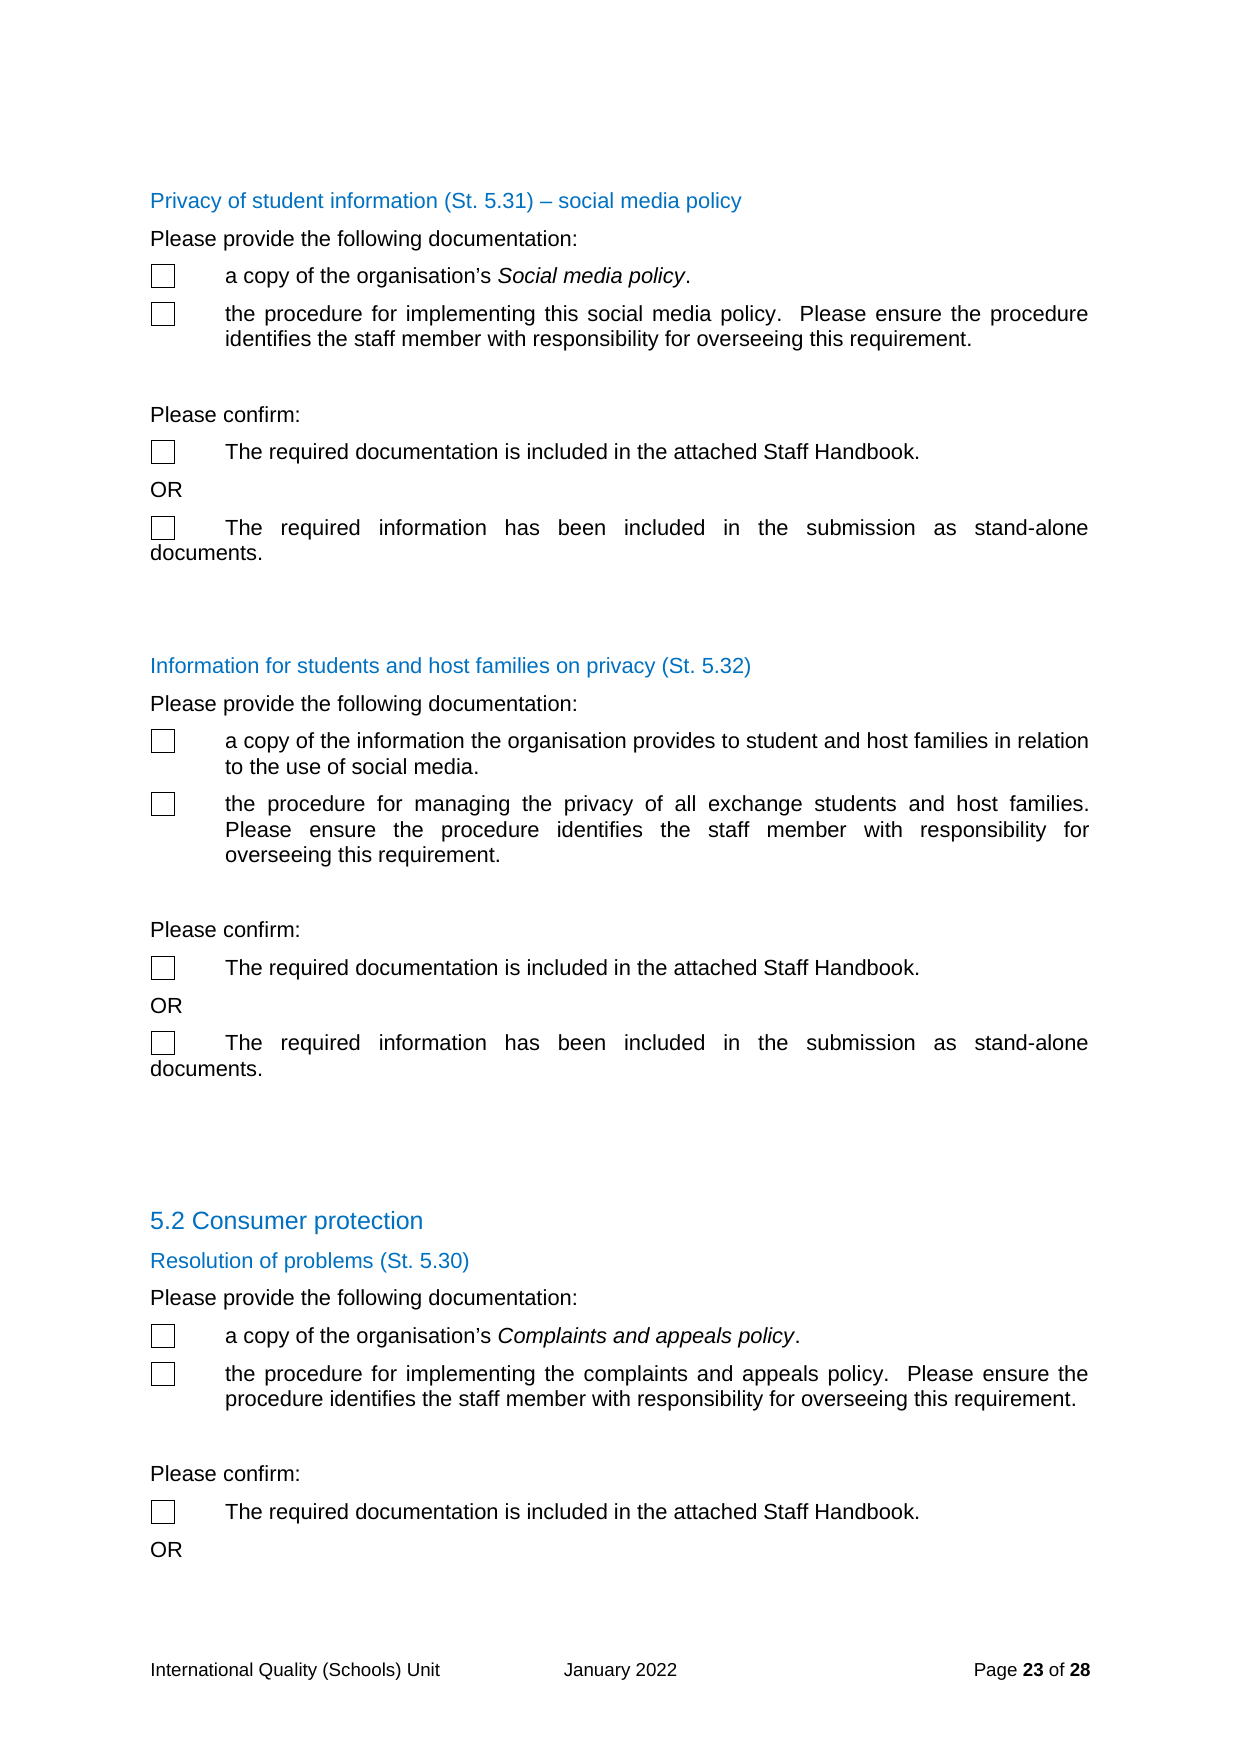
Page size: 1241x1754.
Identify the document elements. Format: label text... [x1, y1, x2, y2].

text a copy of the organisation’s Complaints and appeals policy. [150, 1323, 1090, 1348]
text Please provide the following documentation: [150, 1285, 1090, 1310]
text Please confirm: [150, 917, 1090, 942]
text Please provide the following documentation: [150, 691, 1090, 716]
text OR [150, 1537, 1090, 1562]
text OR [150, 477, 1090, 502]
subtitle Resolution of problems (St. 5.30) [150, 1247, 1090, 1273]
text Please confirm: [150, 401, 1090, 427]
text The required documentation is included in the attached Staff Handbook. [150, 955, 1090, 980]
subtitle Privacy of student information (St. 5.31) – social media policy [150, 188, 1090, 213]
subtitle Information for students and host families on privacy (St. 5.32) [150, 653, 1090, 678]
text The required information has been included in the submission as stand-alone documents. [150, 514, 1090, 565]
text a copy of the organisation’s Social media policy. [150, 263, 1090, 288]
text the procedure for implementing this social media policy. Please ensure the procedure identifies the staff member with responsibility for overseeing this requirement. [150, 301, 1090, 351]
text OR [150, 992, 1090, 1018]
text The required documentation is included in the attached Staff Handbook. [150, 439, 1090, 464]
text the procedure for managing the privacy of all exchange students and host families. Please ensure the procedure identifies the staff member with responsibility for overseeing this requirement. [150, 791, 1090, 867]
text Please confirm: [150, 1461, 1090, 1486]
text the procedure for implementing the complaints and appeals policy. Please ensure the procedure identifies the staff member with responsibility for overseeing this requirement. [150, 1361, 1090, 1411]
text The required documentation is included in the attached Staff Handbook. [150, 1499, 1090, 1524]
text The required information has been included in the submission as stand-alone documents. [150, 1030, 1090, 1081]
subtitle 5.2 Consumer protection [150, 1206, 1090, 1235]
text Please provide the following documentation: [150, 225, 1090, 251]
text a copy of the information the organisation provides to student and host families in relation to the use of social media. [150, 728, 1090, 779]
